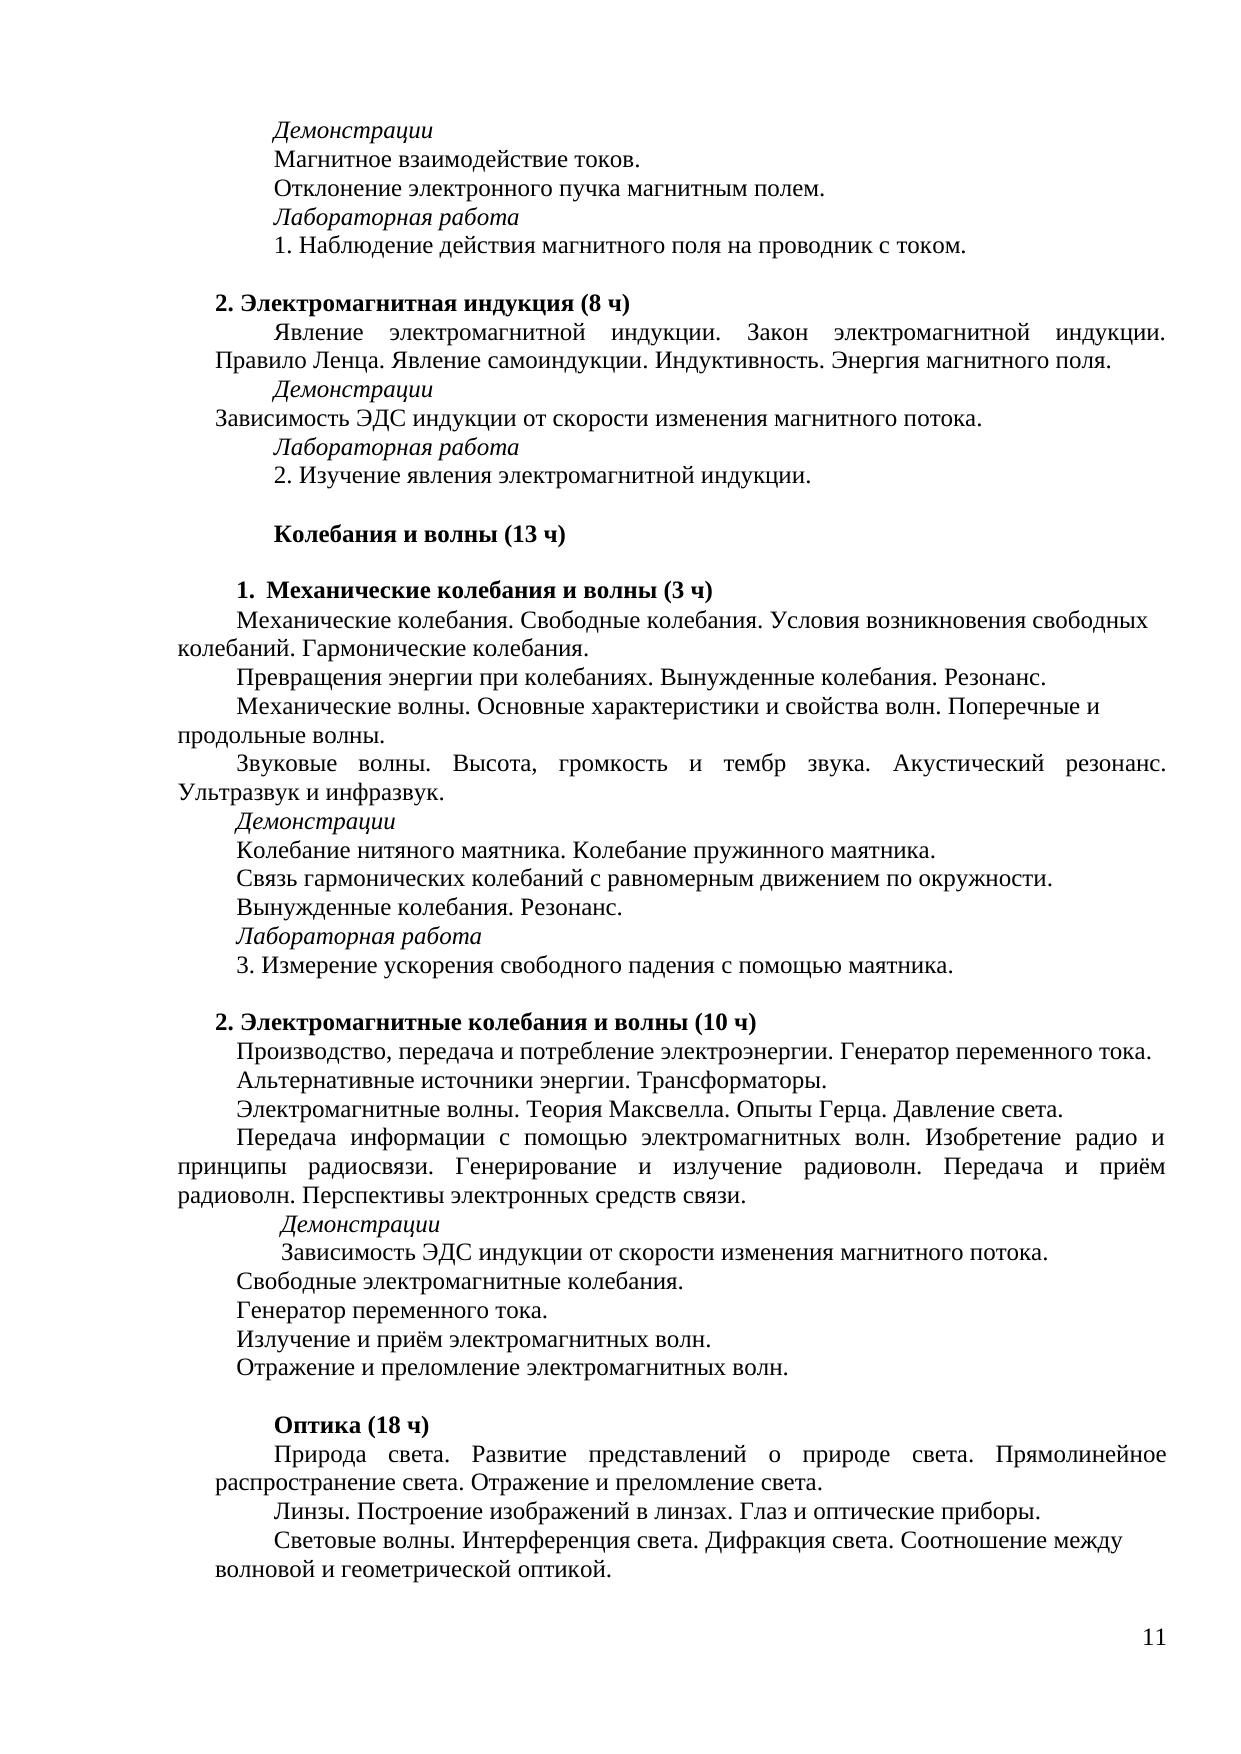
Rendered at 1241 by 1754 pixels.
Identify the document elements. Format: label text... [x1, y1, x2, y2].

list Наблюдение действия магнитного поля на проводник с током. [274, 231, 1190, 259]
text Лабораторная работа [236, 921, 1190, 950]
subtitle Оптика (18 ч) [274, 1410, 1190, 1439]
text Свободные электромагнитные колебания. Генератор переменного тока. [236, 1266, 686, 1324]
text Демонстрации [274, 374, 1190, 403]
text Передача информации с помощью электромагнитных волн. Изобретение радио и принципы радиосвязи. Генерирование и излучение радиоволн. Передача и приём радиоволн. Перспективы электронных средств связи. [177, 1122, 1166, 1209]
text Отражение и преломление электромагнитных волн. [236, 1352, 1190, 1381]
text Электромагнитные волны. Теория Максвелла. Опыты Герца. Давление света. [236, 1094, 1190, 1122]
text Явление электромагнитной индукции. Закон электромагнитной индукции. [274, 317, 1190, 346]
text Световые волны. Интерференция света. Дифракция света. Соотношение между волновой и геометрической оптикой. [215, 1525, 1166, 1582]
text Линзы. Построение изображений в линзах. Глаз и оптические приборы. [274, 1496, 1190, 1525]
text Отклонение электронного пучка магнитным полем. [274, 173, 1190, 202]
text Связь гармонических колебаний с равномерным движением по окружности. Вынужденные колебания. Резонанс. [236, 863, 1055, 921]
subtitle Электромагнитные колебания и волны (10 ч) [215, 1008, 1190, 1036]
text Ультразвук и инфразвук. [177, 777, 1190, 806]
subtitle Электромагнитная индукция (8 ч) [215, 288, 1190, 317]
text Демонстрации [281, 1209, 1190, 1237]
text Правило Ленца. Явление самоиндукции. Индуктивность. Энергия магнитного поля. [215, 346, 1190, 374]
text Зависимость ЭДС индукции от скорости изменения магнитного потока. [215, 403, 1190, 432]
text 3. Измерение ускорения свободного падения с помощью маятника. [236, 950, 1190, 978]
text Механические колебания. Свободные колебания. Условия возникновения свободных колебаний. Гармонические колебания. [177, 605, 1190, 662]
text Демонстрации [274, 115, 1190, 144]
text Зависимость ЭДС индукции от скорости изменения магнитного потока. [281, 1237, 1190, 1266]
text Лабораторная работа [274, 202, 1190, 231]
list Механические колебания и волны (3 ч) [236, 576, 1190, 605]
text Магнитное взаимодействие токов. [274, 144, 1190, 173]
text Излучение и приём электромагнитных волн. [236, 1324, 1190, 1352]
text Превращения энергии при колебаниях. Вынужденные колебания. Резонанс. [236, 662, 1190, 691]
text Лабораторная работа [274, 432, 1190, 461]
text Звуковые волны. Высота, громкость и тембр звука. Акустический резонанс. [236, 748, 1190, 777]
text Колебание нитяного маятника. Колебание пружинного маятника. [236, 835, 1190, 863]
text Механические волны. Основные характеристики и свойства волн. Поперечные и продольные волны. [177, 691, 1190, 748]
text Производство, передача и потребление электроэнергии. Генератор переменного тока. Альтернативные источники энергии. Трансформаторы. [236, 1036, 1152, 1094]
subtitle Колебания и волны (13 ч) [274, 519, 1190, 547]
text Природа света. Развитие представлений о природе света. Прямолинейное распространение света. Отражение и преломление света. [215, 1439, 1167, 1496]
text 2. Изучение явления электромагнитной индукции. [274, 461, 1190, 489]
text Демонстрации [236, 806, 1190, 835]
